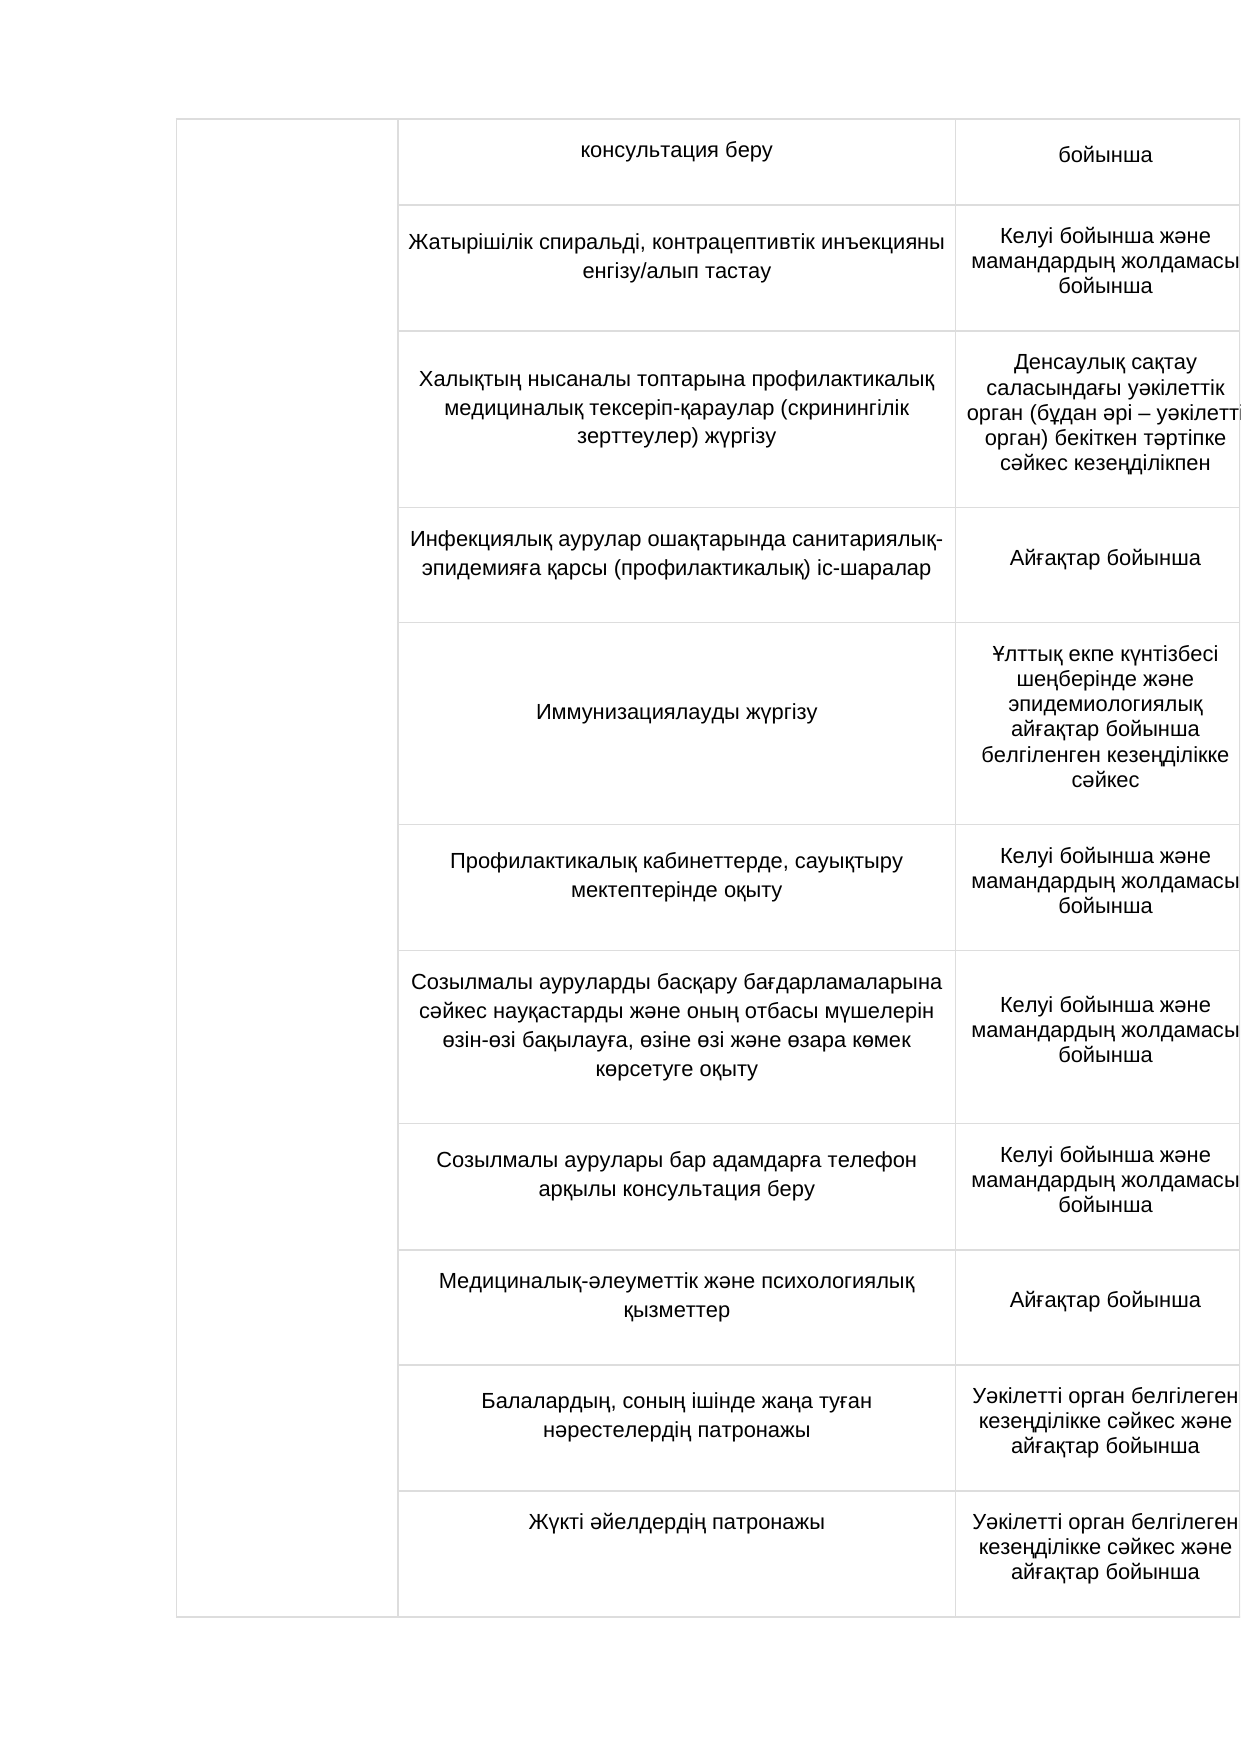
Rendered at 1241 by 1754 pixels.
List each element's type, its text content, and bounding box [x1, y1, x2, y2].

table_cell Келуі бойынша және мамандардың жолдамасы бойынша [956, 951, 1239, 1123]
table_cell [956, 120, 1239, 204]
table_cell Инфекциялық аурулар ошақтарында санитариялық-эпидемияға қарсы (профилактикалық) іс-шаралар [399, 508, 955, 622]
table_cell Созылмалы ауруларды басқару бағдарламаларына сәйкес науқастарды және оның отбасы мүшелерін өзін-өзі бақылауға, өзіне өзі және өзара көмек көрсетуге оқыту [399, 951, 955, 1123]
table_cell Уәкілетті орган белгілеген кезеңділікке сәйкес және айғақтар бойынша [956, 1492, 1239, 1616]
table_cell Ұлттық екпе күнтізбесі шеңберінде және эпидемиологиялық айғақтар бойынша белгіленген кезеңділікке сәйкес [956, 623, 1239, 824]
table_cell Иммунизациялауды жүргізу [399, 623, 955, 824]
table_cell Жүкті әйелдердің патронажы [399, 1492, 955, 1616]
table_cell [956, 206, 1239, 330]
table_cell Келуі бойынша және мамандардың жолдамасы бойынша [956, 1124, 1239, 1249]
table_cell Уәкілетті орган белгілеген кезеңділікке сәйкес және айғақтар бойынша [956, 1366, 1239, 1490]
table_cell Денсаулық сақтау саласындағы уәкілеттік орган (бұдан әрі – уәкілетті орган) бекіткен тәртіпке сәйкес кезеңділікпен [956, 332, 1239, 507]
table_cell Медициналық-әлеуметтік және психологиялық қызметтер [399, 1251, 955, 1364]
table_cell Халықтың нысаналы топтарына профилактикалық медициналық тексеріп-қараулар (скринингілік зерттеулер) жүргізу [399, 332, 955, 507]
table_cell Айғақтар бойынша [956, 1251, 1239, 1364]
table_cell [399, 120, 955, 204]
table_cell Балалардың, соның ішінде жаңа туған нәрестелердің патронажы [399, 1366, 955, 1490]
table_cell Жатырішілік спиральді, контрацептивтік инъекцияны енгізу/алып тастау [399, 206, 955, 330]
table_cell Келуі бойынша және мамандардың жолдамасы бойынша [956, 825, 1239, 950]
table_cell Профилактикалық кабинеттерде, сауықтыру мектептерінде оқыту [399, 825, 955, 950]
table_cell Созылмалы аурулары бар адамдарға телефон арқылы консультация беру [399, 1124, 955, 1249]
table_cell Айғақтар бойынша [956, 508, 1239, 622]
